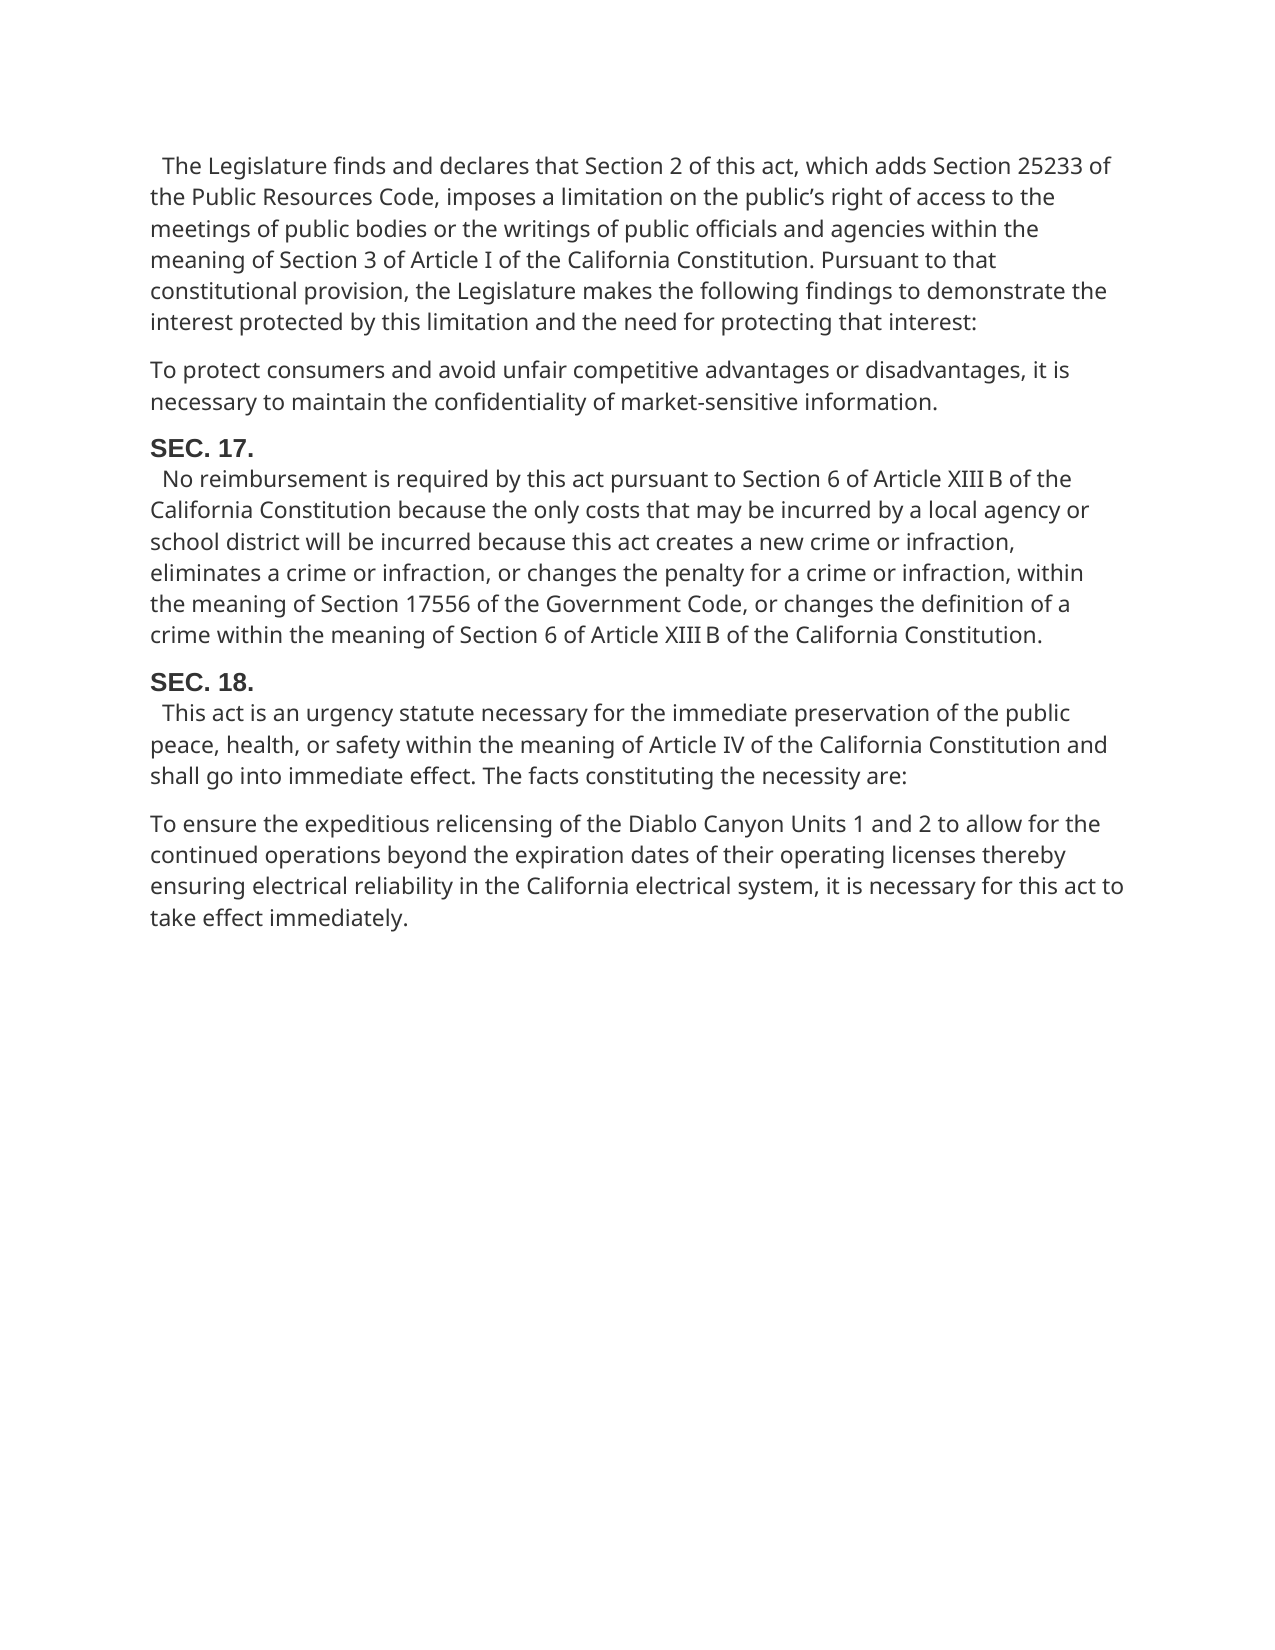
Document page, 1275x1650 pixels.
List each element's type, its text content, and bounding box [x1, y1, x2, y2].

text No reimbursement is required by this act pursuant to Section 6 of Article XIII B of the California Constitution because the only costs that may be incurred by a local agency or school district will be incurred because this act creates a new crime or infraction, eliminates a crime or infraction, or changes the penalty for a crime or infraction, within the meaning of Section 17556 of the Government Code, or changes the definition of a crime within the meaning of Section 6 of Article XIII B of the California Constitution. [150, 463, 1125, 651]
text This act is an urgency statute necessary for the immediate preservation of the public peace, health, or safety within the meaning of Article IV of the California Constitution and shall go into immediate effect. The facts constituting the necessity are: [150, 697, 1125, 791]
text The Legislature finds and declares that Section 2 of this act, which adds Section 25233 of the Public Resources Code, imposes a limitation on the public’s right of access to the meetings of public bodies or the writings of public officials and agencies within the meaning of Section 3 of Article I of the California Constitution. Pursuant to that constitutional provision, the Legislature makes the following findings to demonstrate the interest protected by this limitation and the need for protecting that interest: [150, 150, 1125, 337]
text SEC. 18. [150, 667, 1125, 697]
text To protect consumers and avoid unfair competitive advantages or disadvantages, it is necessary to maintain the confidentiality of market-sensitive information. [150, 354, 1125, 417]
text SEC. 17. [150, 433, 1125, 463]
text To ensure the expeditious relicensing of the Diablo Canyon Units 1 and 2 to allow for the continued operations beyond the expiration dates of their operating licenses thereby ensuring electrical reliability in the California electrical system, it is necessary for this act to take effect immediately. [150, 808, 1125, 933]
